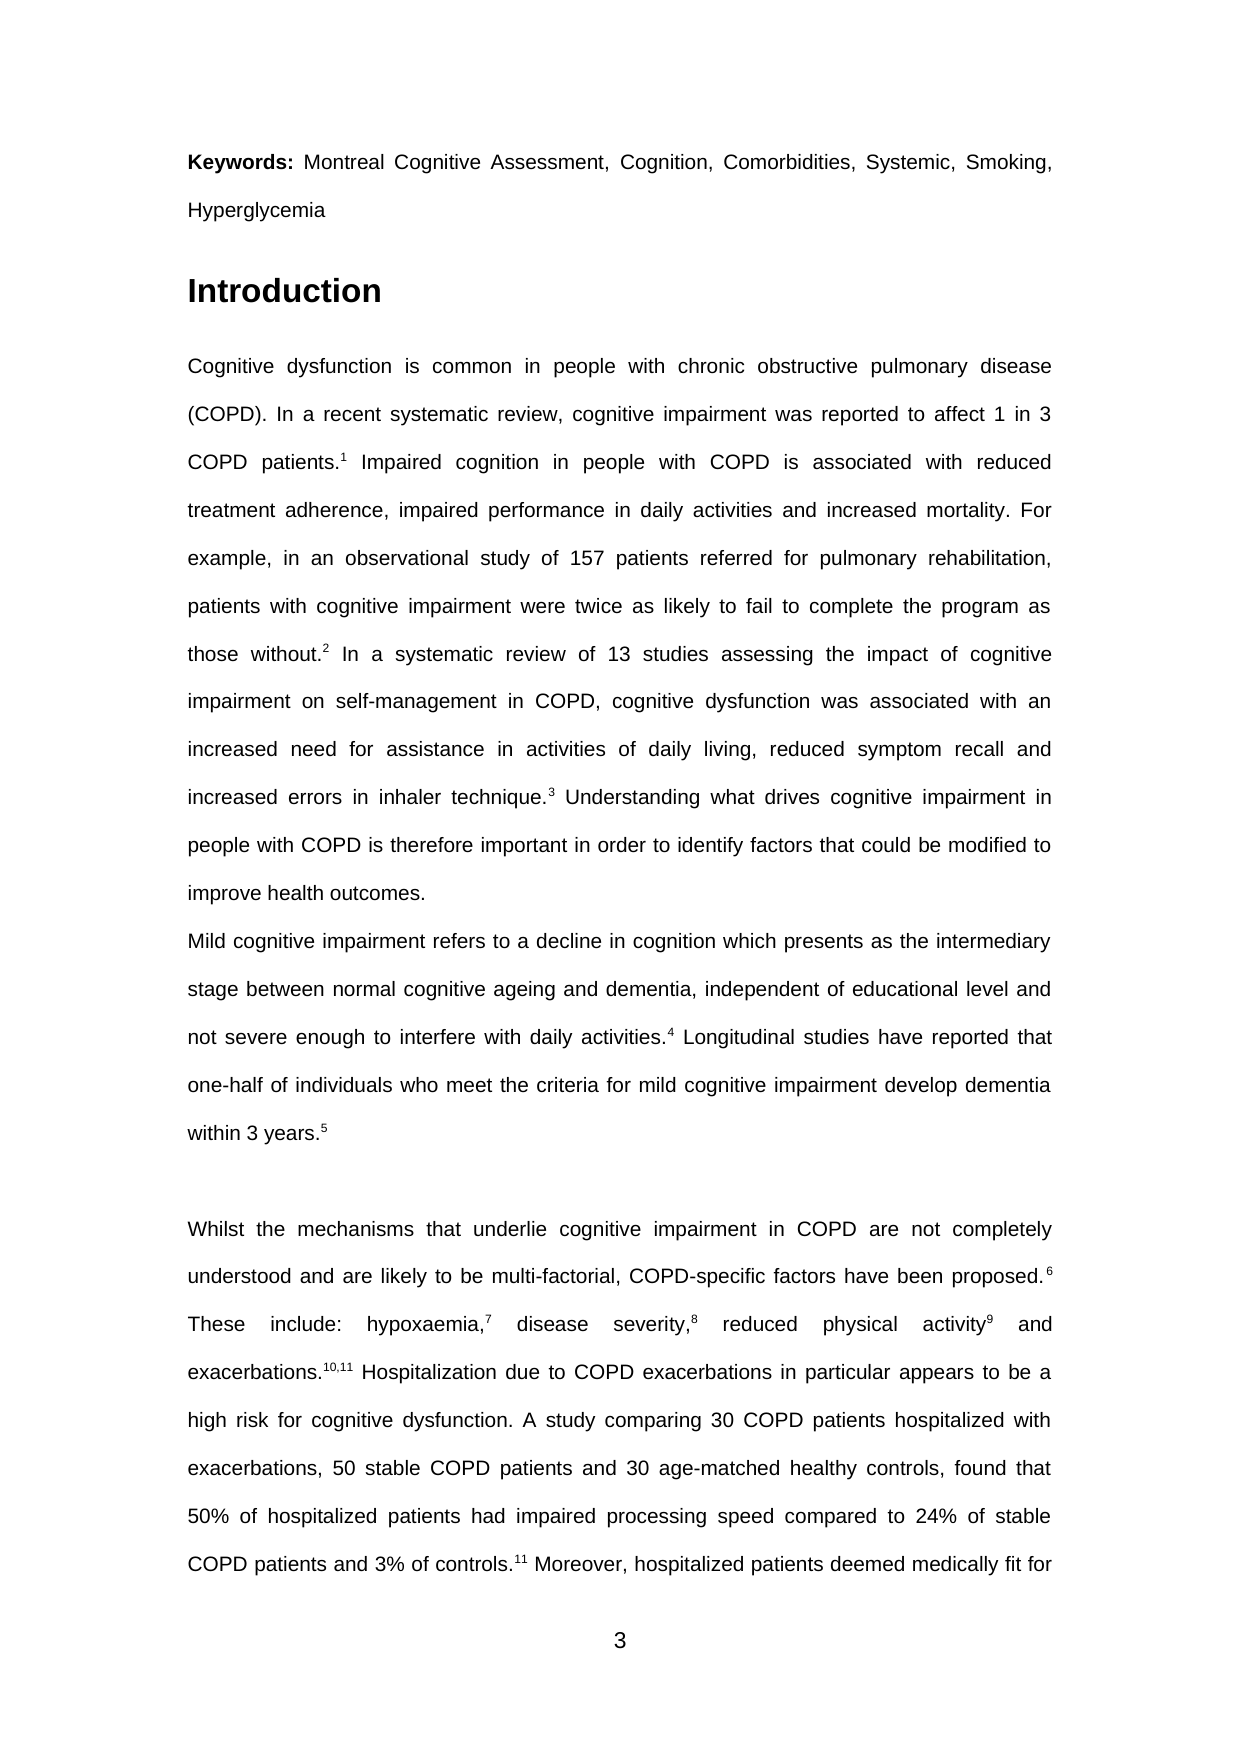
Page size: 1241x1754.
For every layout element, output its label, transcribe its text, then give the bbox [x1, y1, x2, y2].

text Mild cognitive impairment refers to a decline in cognition which presents as the intermediary stage between normal cognitive ageing and dementia, independent of educational level and not severe enough to interfere with daily activities.4 Longitudinal studies have reported that one-half of individuals who meet the criteria for mild cognitive impairment develop dementia within 3 years.5 [187, 929, 1053, 1144]
subtitle Introduction [187, 271, 1053, 309]
text Keywords: Montreal Cognitive Assessment, Cognition, Comorbidities, Systemic, Smoking, Hyperglycemia [187, 150, 1053, 222]
text Cognitive dysfunction is common in people with chronic obstructive pulmonary disease (COPD). In a recent systematic review, cognitive impairment was reported to affect 1 in 3 COPD patients.1 Impaired cognition in people with COPD is associated with reduced treatment adherence, impaired performance in daily activities and increased mortality. For example, in an observational study of 157 patients referred for pulmonary rehabilitation, patients with cognitive impairment were twice as likely to fail to complete the program as those without.2 In a systematic review of 13 studies assessing the impact of cognitive impairment on self-management in COPD, cognitive dysfunction was associated with an increased need for assistance in activities of daily living, reduced symptom recall and increased errors in inhaler technique.3 Understanding what drives cognitive impairment in people with COPD is therefore important in order to identify factors that could be modified to improve health outcomes. [187, 354, 1053, 905]
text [187, 1216, 1053, 1576]
